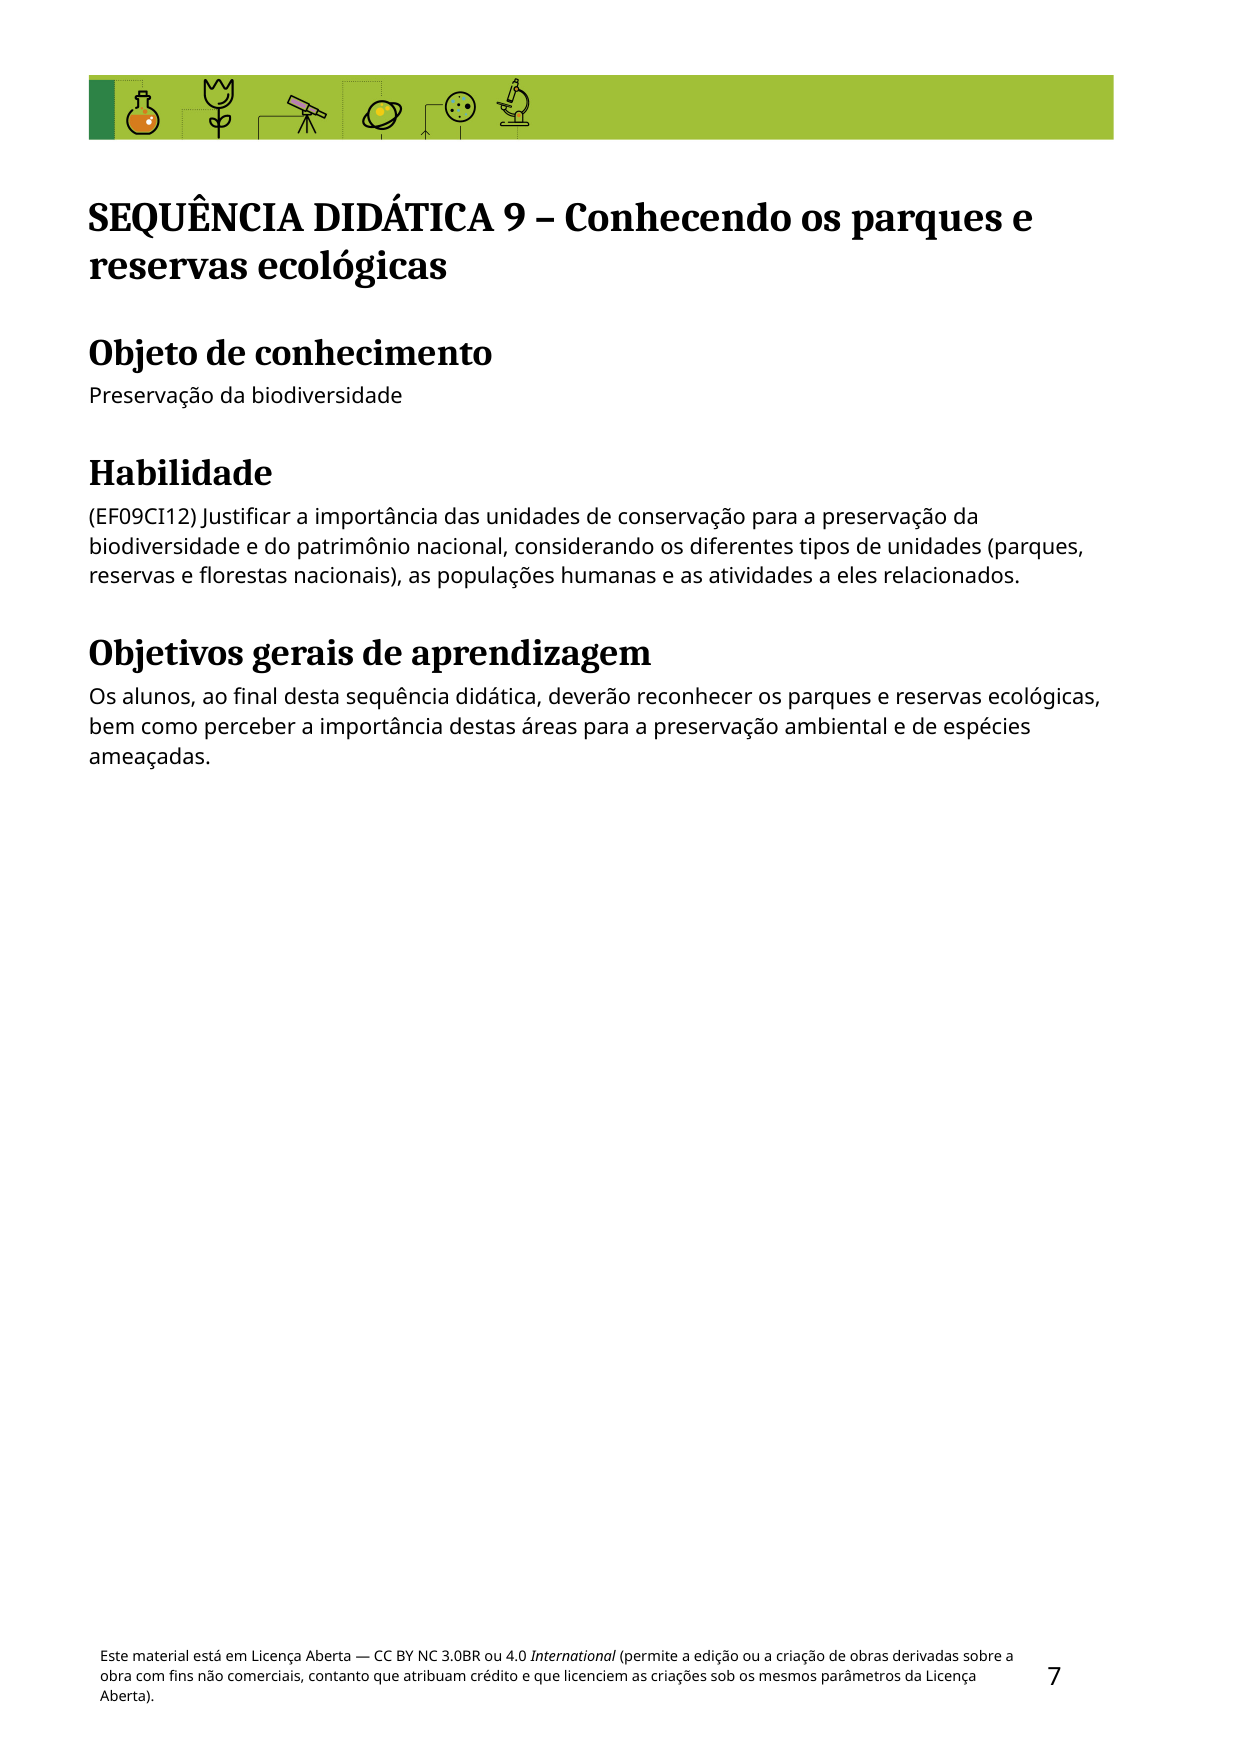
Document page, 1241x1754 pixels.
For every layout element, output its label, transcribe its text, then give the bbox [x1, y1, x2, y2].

text Habilidade [89, 452, 1110, 495]
text Objeto de conhecimento [89, 331, 1110, 374]
text (EF09CI12) Justificar a importância das unidades de conservação para a preservação da biodiversidade e do patrimônio nacional, considerando os diferentes tipos de unidades (parques, reservas e florestas nacionais), as populações humanas e as atividades a eles relacionados. [89, 501, 1110, 590]
text Preservação da biodiversidade [89, 380, 1110, 410]
text SEQUÊNCIA DIDÁTICA 9 – Conhecendo os parques e reservas ecológicas [89, 194, 1110, 290]
text Objetivos gerais de aprendizagem [89, 632, 1110, 675]
text Os alunos, ao final desta sequência didática, deverão reconhecer os parques e reservas ecológicas, bem como perceber a importância destas áreas para a preservação ambiental e de espécies ameaçadas. [89, 681, 1110, 770]
picture [88, 75, 1114, 152]
